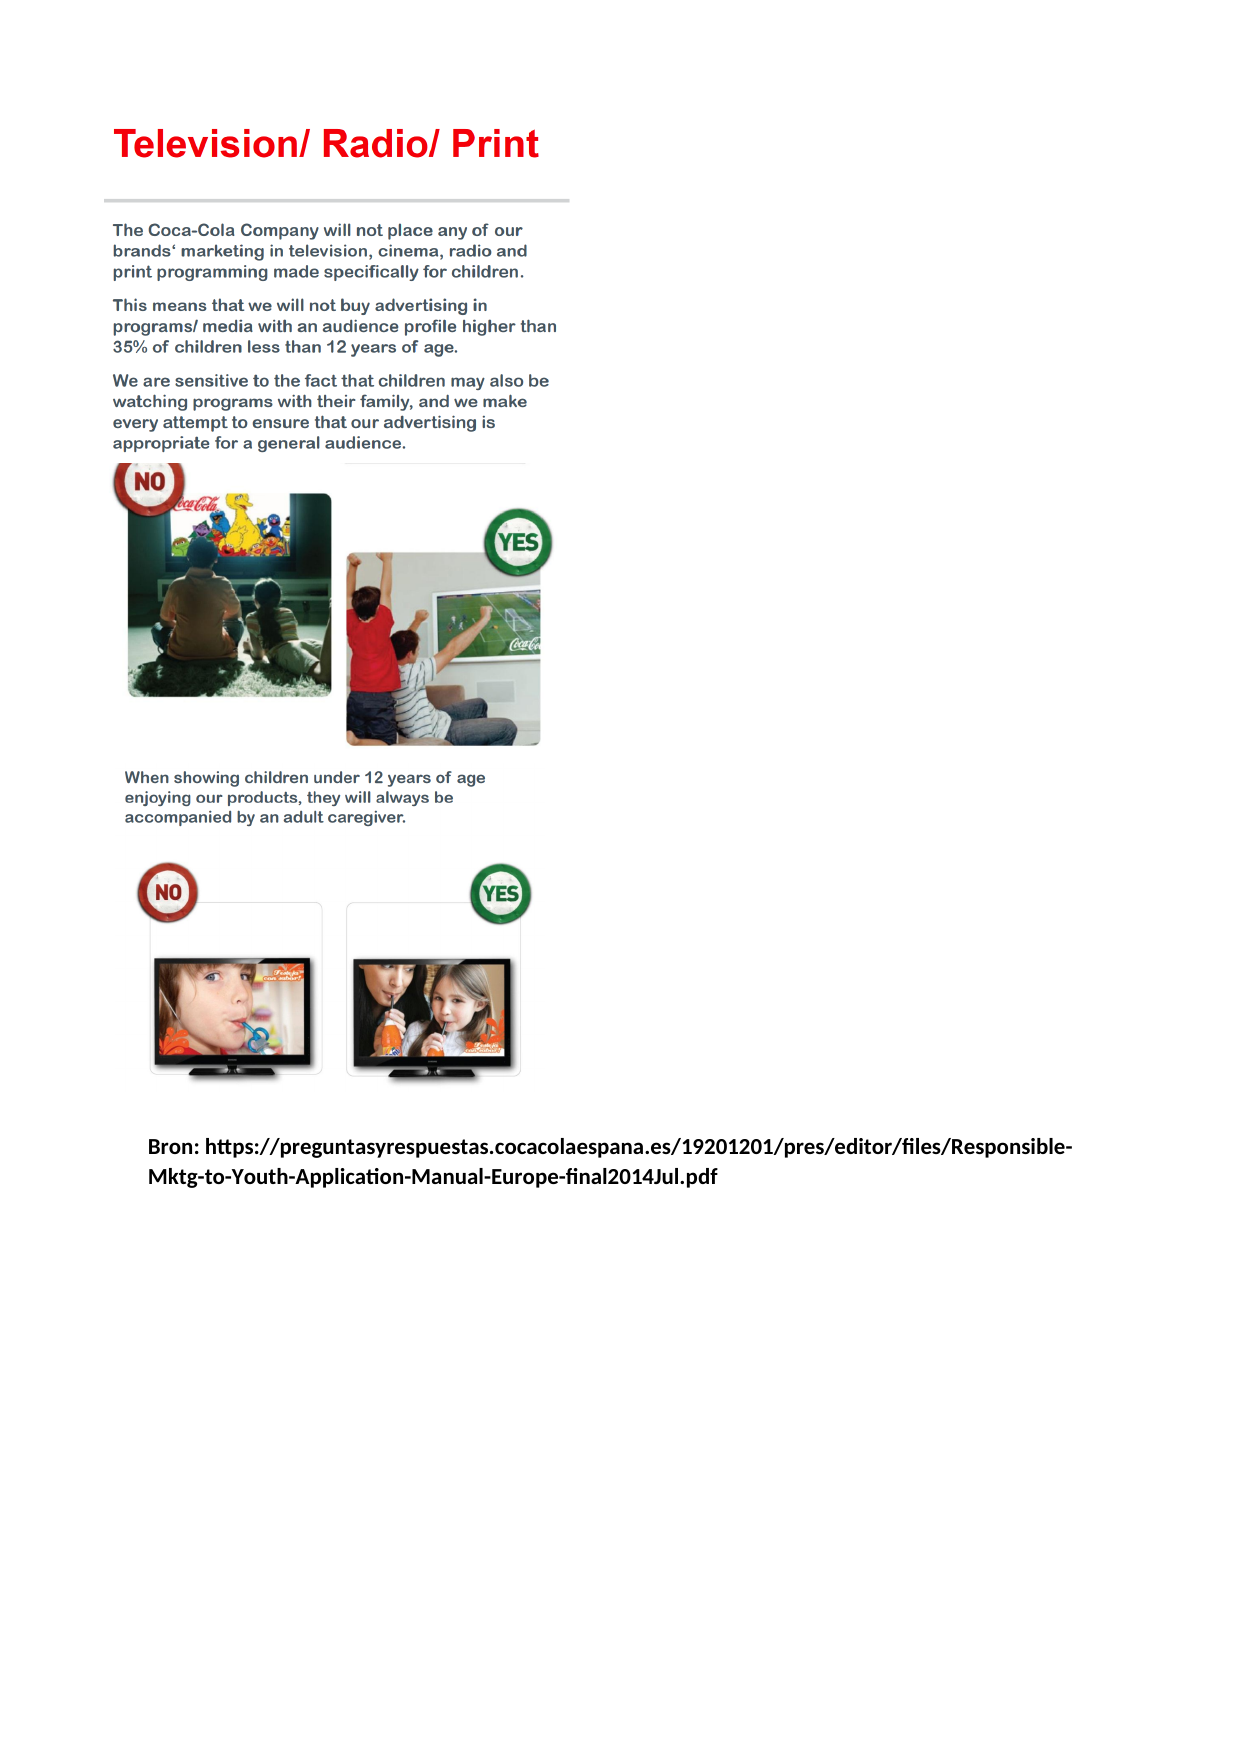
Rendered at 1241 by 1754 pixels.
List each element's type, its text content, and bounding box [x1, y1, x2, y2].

picture [103, 80, 578, 749]
picture [115, 763, 546, 1092]
text Bron: https://preguntasyrespuestas.cocacolaespana.es/19201201/pres/editor/files/Responsible-Mktg-to-Youth-Application-Manual-Europe-final2014Jul.pdf [148, 1132, 1093, 1190]
